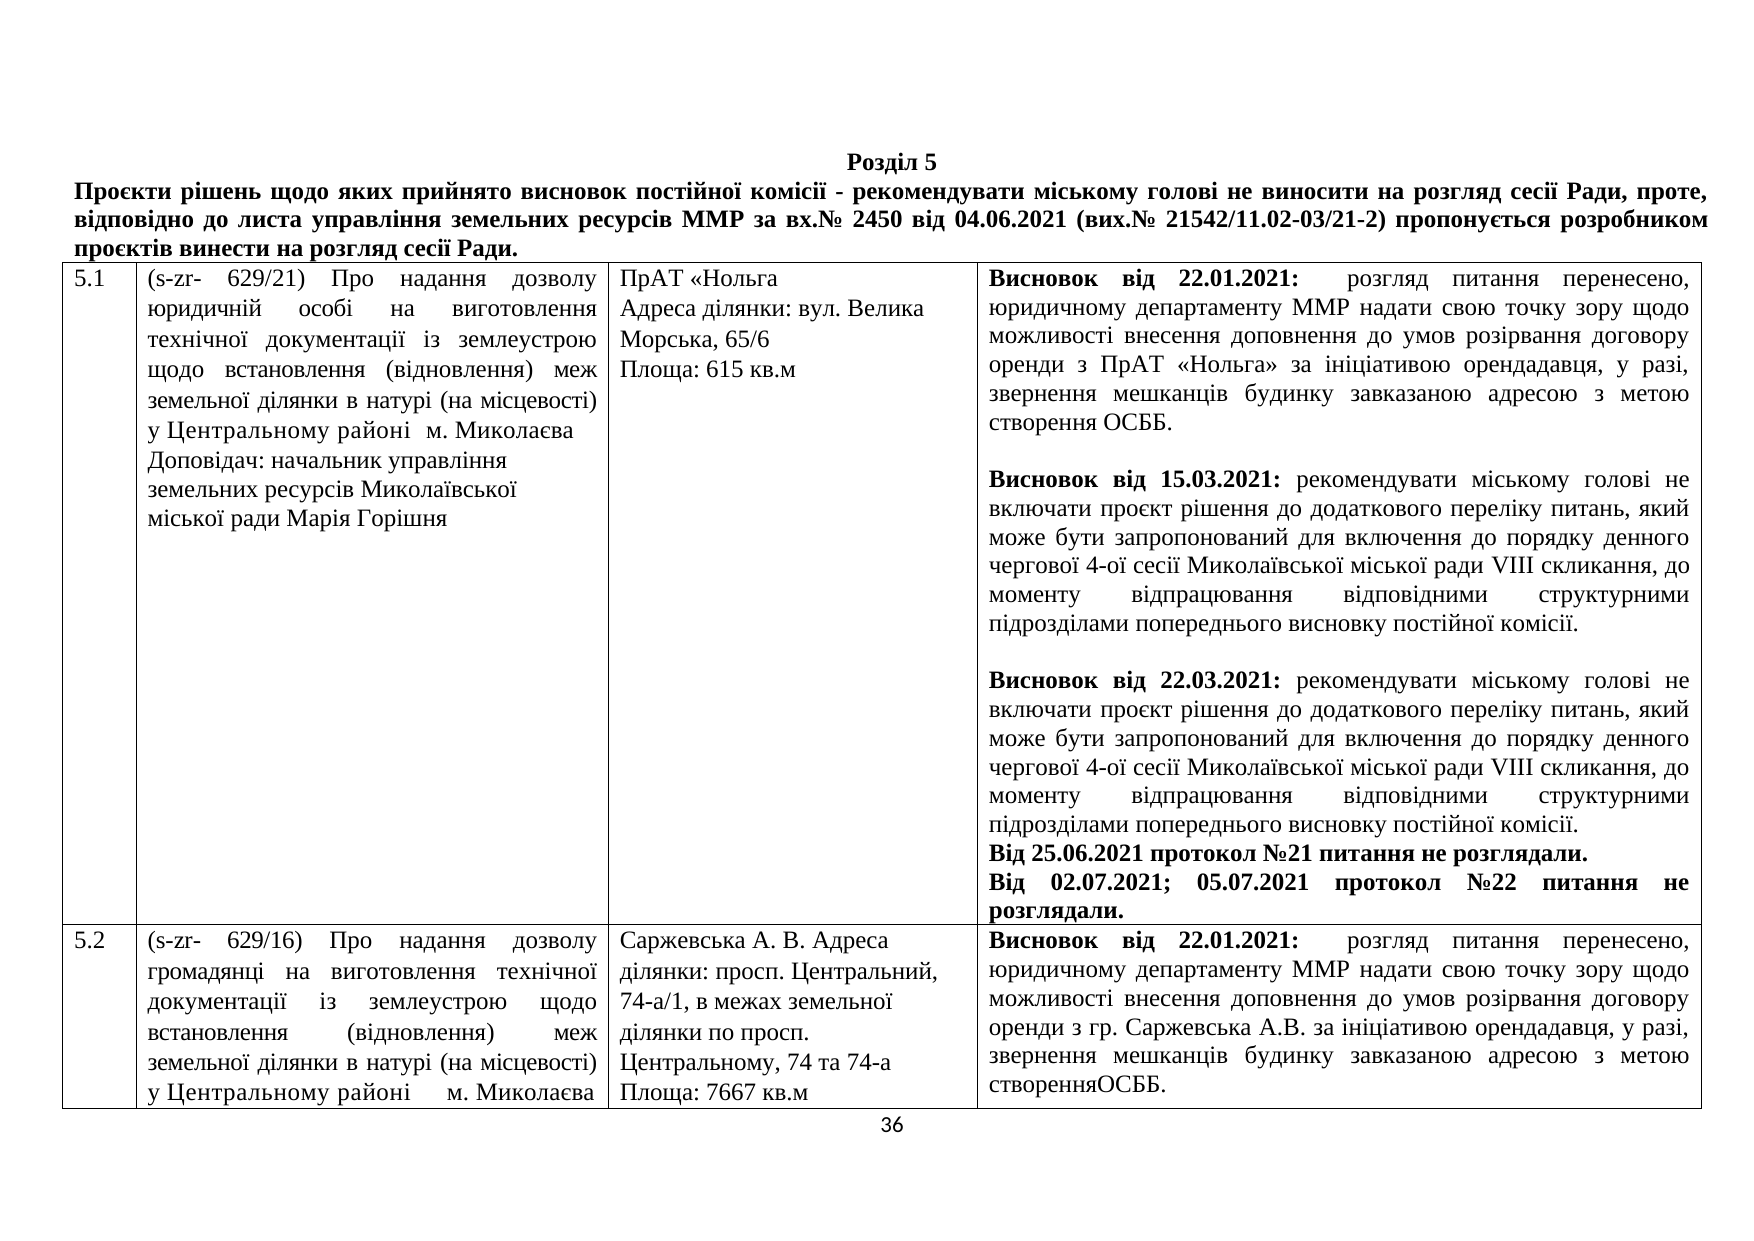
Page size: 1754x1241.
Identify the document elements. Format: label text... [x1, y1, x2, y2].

text Розділ 5 [74, 147, 1709, 176]
text Проєкти рішень щодо яких прийнято висновок постійної комісії - рекомендувати міському голові не виносити на розгляд сесії Ради, проте, відповідно до листа управління земельних ресурсів ММР за вх.№ 2450 від 04.06.2021 (вих.№ 21542/11.02-03/21-2) пропонується розробником проєктів винести на розгляд сесії Ради. [74, 176, 1709, 262]
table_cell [137, 925, 608, 1108]
table_header (s-zr- 629/21) Про надання дозволу юридичній особі на виготовлення технічної документації із землеустрою щодо встановлення (відновлення) меж земельної ділянки в натурі (на місцевості) у Центральному районі м. Миколаєва Доповідач: начальник управління земельних ресурсів Миколаївської міської ради Марія Горішня [137, 263, 608, 924]
table_cell 5.2 [63, 925, 136, 1108]
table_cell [609, 925, 977, 1108]
table_header Висновок від 22.01.2021: розгляд питання перенесено, юридичному департаменту ММР надати свою точку зору щодо можливості внесення доповнення до умов розірвання договору оренди з ПрАТ «Нольга» за ініціативою орендадавця, у разі, звернення мешканців будинку завказаною адресою з метою створення ОСББ. Висновок від 15.03.2021: рекомендувати міському голові не включати проєкт рішення до додаткового переліку питань, який може бути запропонований для включення до порядку денного чергової 4-ої сесії Миколаївської міської ради VIII скликання, до моменту відпрацювання відповідними структурними підрозділами попереднього висновку постійної комісії. Висновок від 22.03.2021: рекомендувати міському голові не включати проєкт рішення до додаткового переліку питань, який може бути запропонований для включення до порядку денного чергової 4-ої сесії Миколаївської міської ради VIII скликання, до моменту відпрацювання відповідними структурними підрозділами попереднього висновку постійної комісії. Від 25.06.2021 протокол №21 питання не розглядали. Від 02.07.2021; 05.07.2021 протокол №22 питання не розглядали. [978, 263, 1701, 924]
table_header ПрАТ «Нольга Адреса ділянки: вул. Велика Морська, 65/6 Площа: 615 кв.м [609, 263, 977, 924]
table_header 5.1 [63, 263, 136, 924]
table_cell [978, 925, 1701, 1108]
